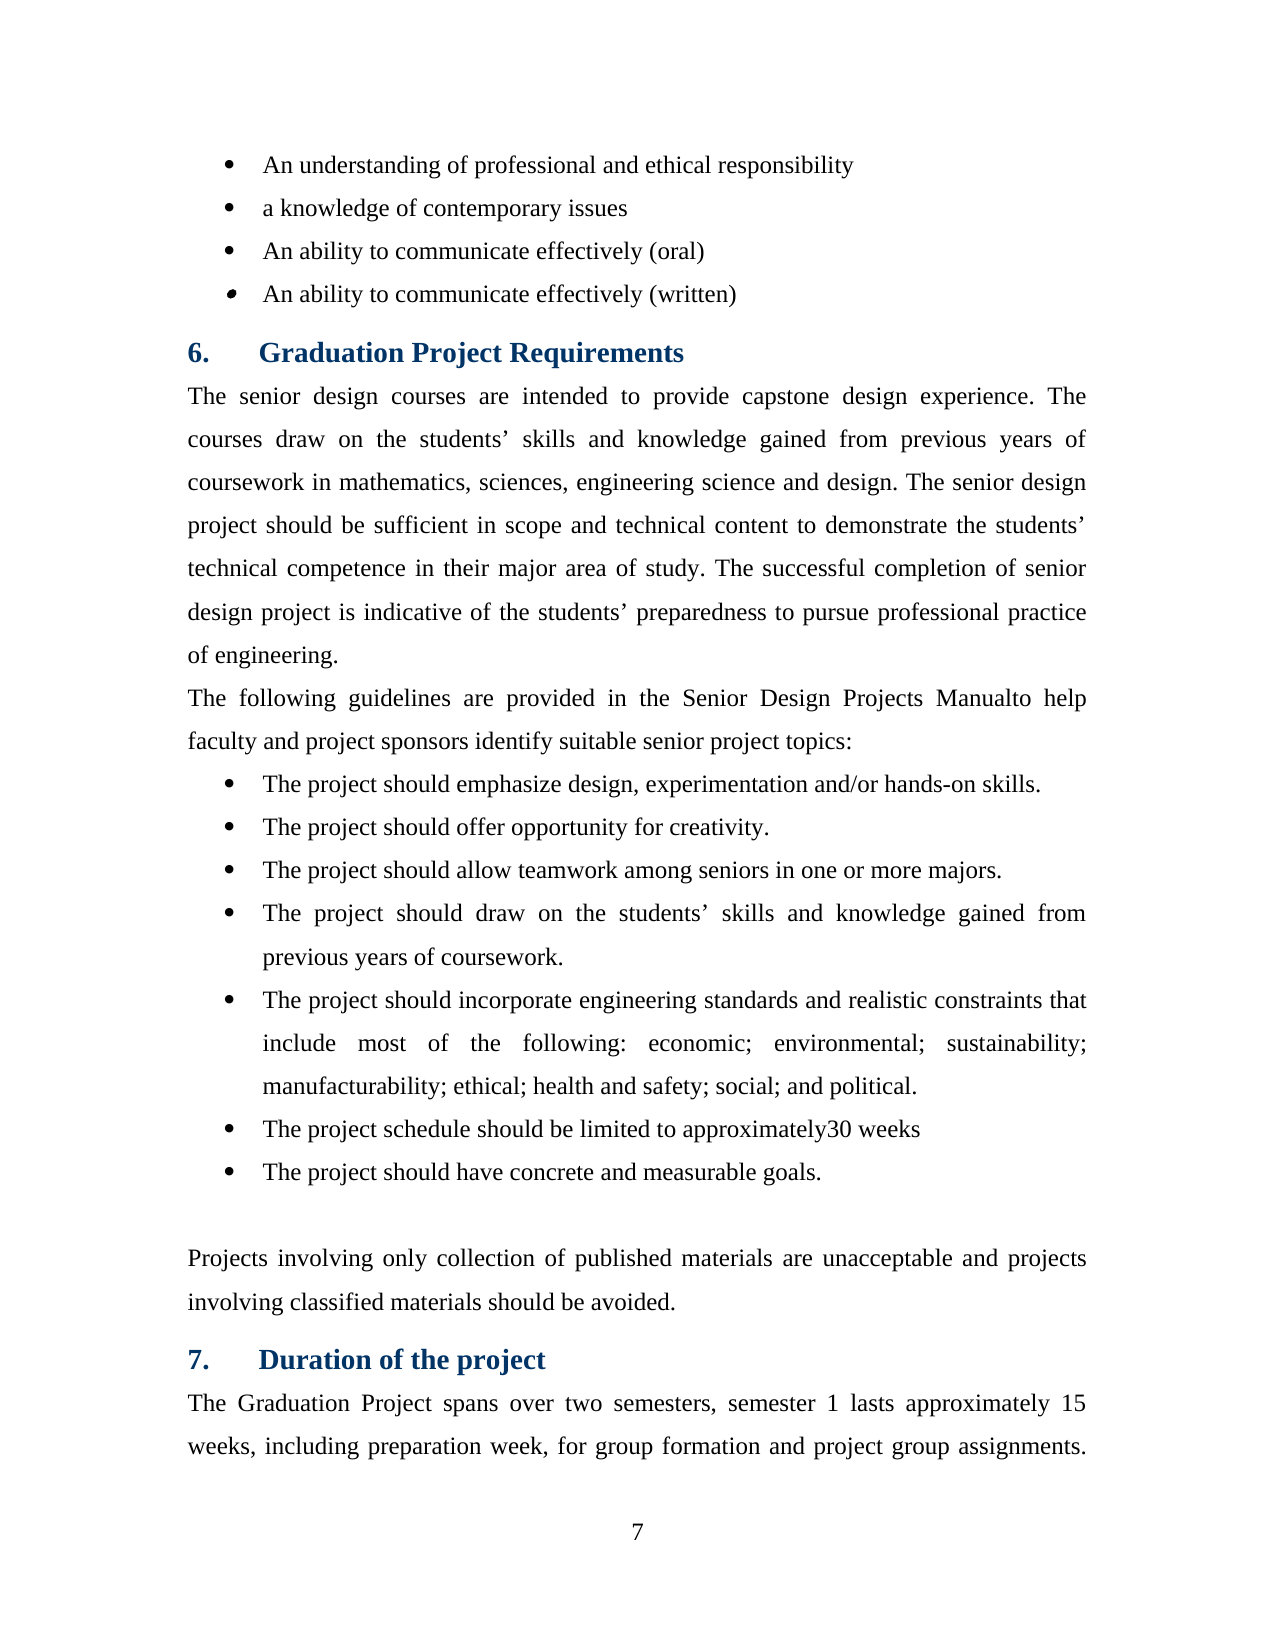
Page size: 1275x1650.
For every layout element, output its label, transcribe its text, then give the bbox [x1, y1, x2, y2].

list An understanding of professional and ethical responsibility [225, 150, 1087, 179]
list The project should draw on the students’ skills and knowledge gained from previous years of coursework. [225, 898, 1087, 970]
list The project should have concrete and measurable goals. [225, 1157, 1087, 1186]
list An ability to communicate effectively (written) [225, 279, 1087, 308]
text The senior design courses are intended to provide capstone design experience. The courses draw on the students’ skills and knowledge gained from previous years of coursework in mathematics, sciences, engineering science and design. The senior design project should be sufficient in scope and technical content to demonstrate the students’ technical competence in their major area of study. The successful completion of senior design project is indicative of the students’ preparedness to pursue professional practice of engineering. [187, 381, 1087, 668]
list The project should incorporate engineering standards and realistic constraints that include most of the following: economic; environmental; sustainability; manufacturability; ethical; health and safety; social; and political. [225, 985, 1087, 1100]
subtitle Duration of the project [187, 1342, 1087, 1376]
text Projects involving only collection of published materials are unacceptable and projects involving classified materials should be avoided. [187, 1243, 1087, 1315]
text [187, 1388, 1087, 1460]
list a knowledge of contemporary issues [225, 193, 1087, 222]
list The project schedule should be limited to approximately30 weeks [225, 1114, 1087, 1143]
list An ability to communicate effectively (oral) [225, 236, 1087, 265]
list The project should emphasize design, experimentation and/or hands-on skills. [225, 769, 1087, 798]
subtitle Graduation Project Requirements [187, 335, 1087, 368]
list The project should offer opportunity for creativity. [225, 812, 1087, 841]
text The following guidelines are provided in the Senior Design Projects Manualto help faculty and project sponsors identify suitable senior project topics: [187, 683, 1087, 755]
list The project should allow teamwork among seniors in one or more majors. [225, 855, 1087, 884]
